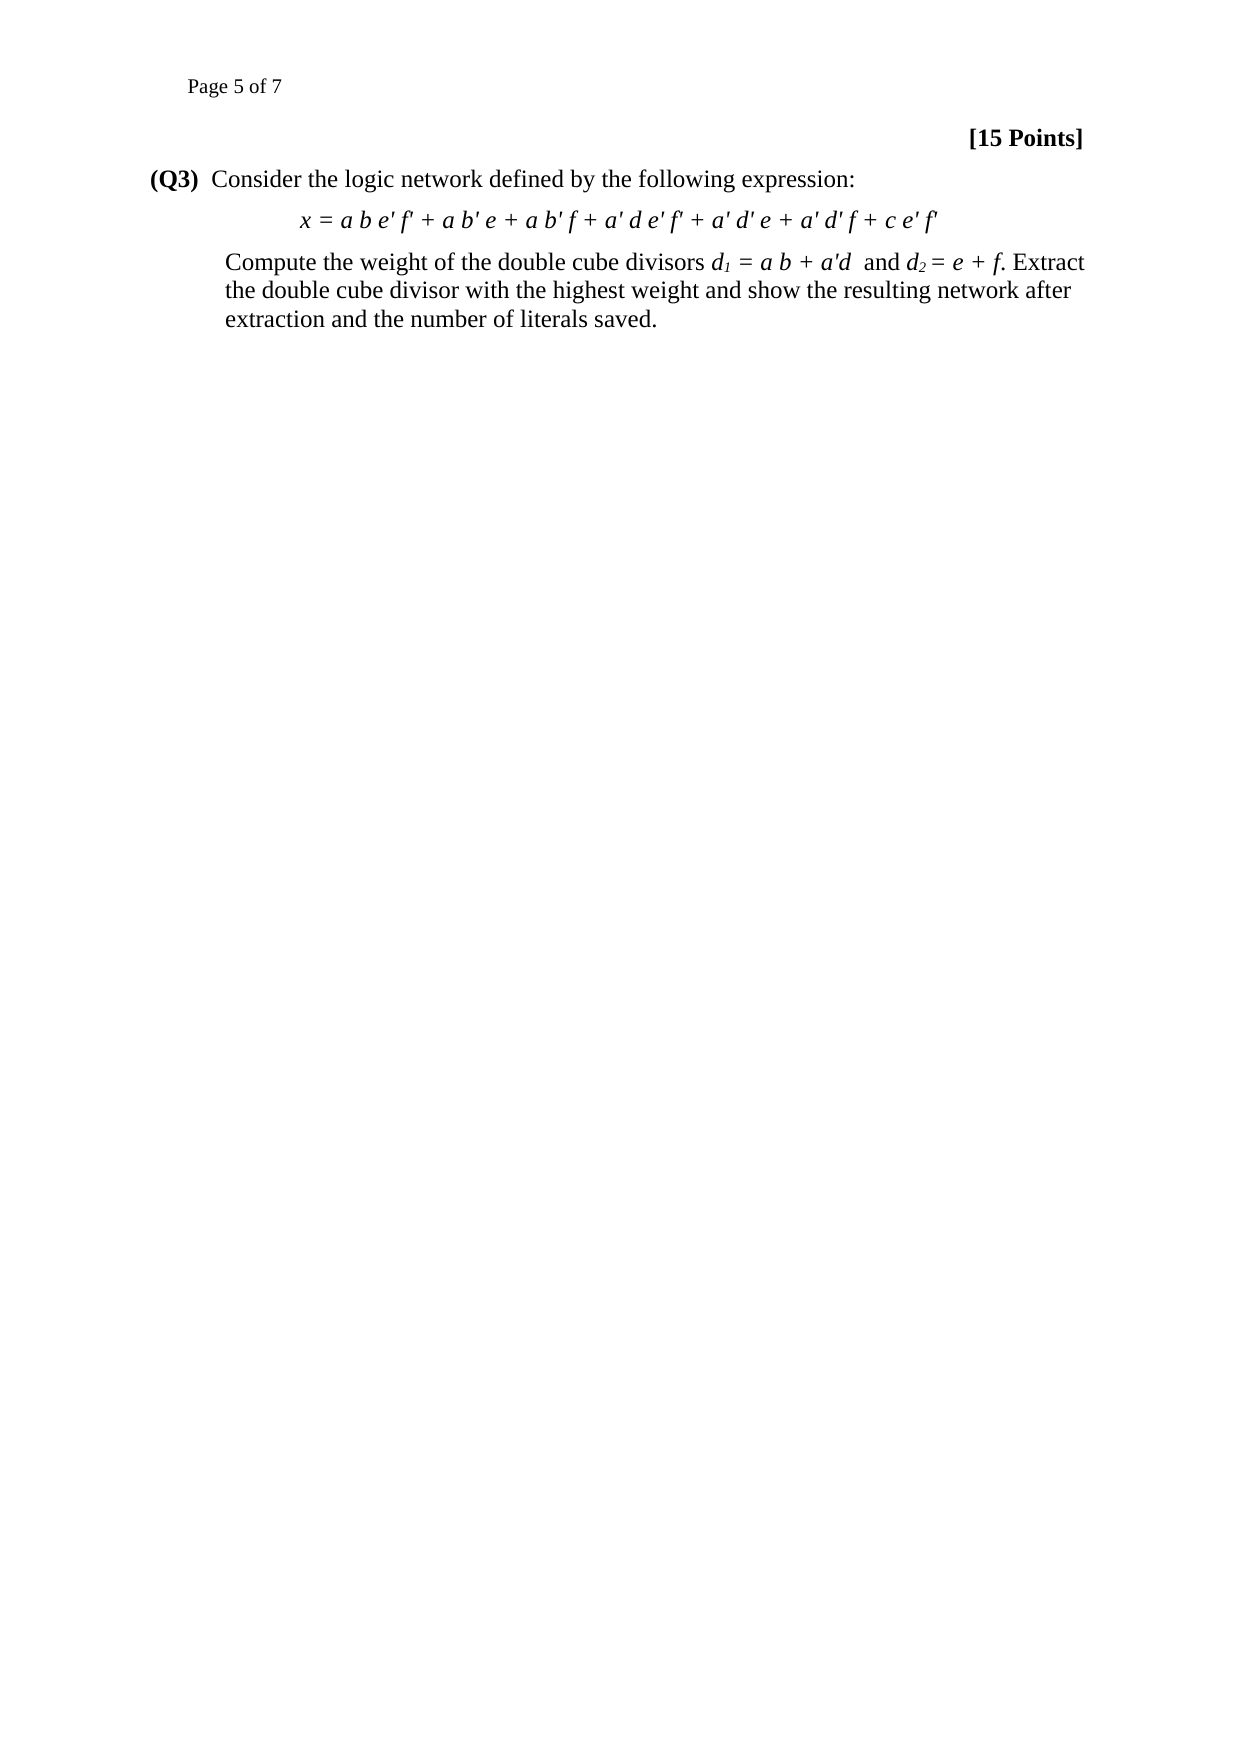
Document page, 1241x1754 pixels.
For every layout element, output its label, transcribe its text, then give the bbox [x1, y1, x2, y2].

subtitle Compute the weight of the double cube divisors d1 = a b + a'd and d2 = e + f. Extract the double cube divisor with the highest weight and show the resulting network after extraction and the number of literals saved. [225, 247, 1087, 333]
subtitle (Q3) Consider the logic network defined by the following expression: [150, 164, 1090, 193]
subtitle [15 Points] [150, 123, 1087, 152]
subtitle x = a b e' f' + a b' e + a b' f + a' d e' f' + a' d' e + a' d' f + c e' f' [150, 205, 1090, 234]
